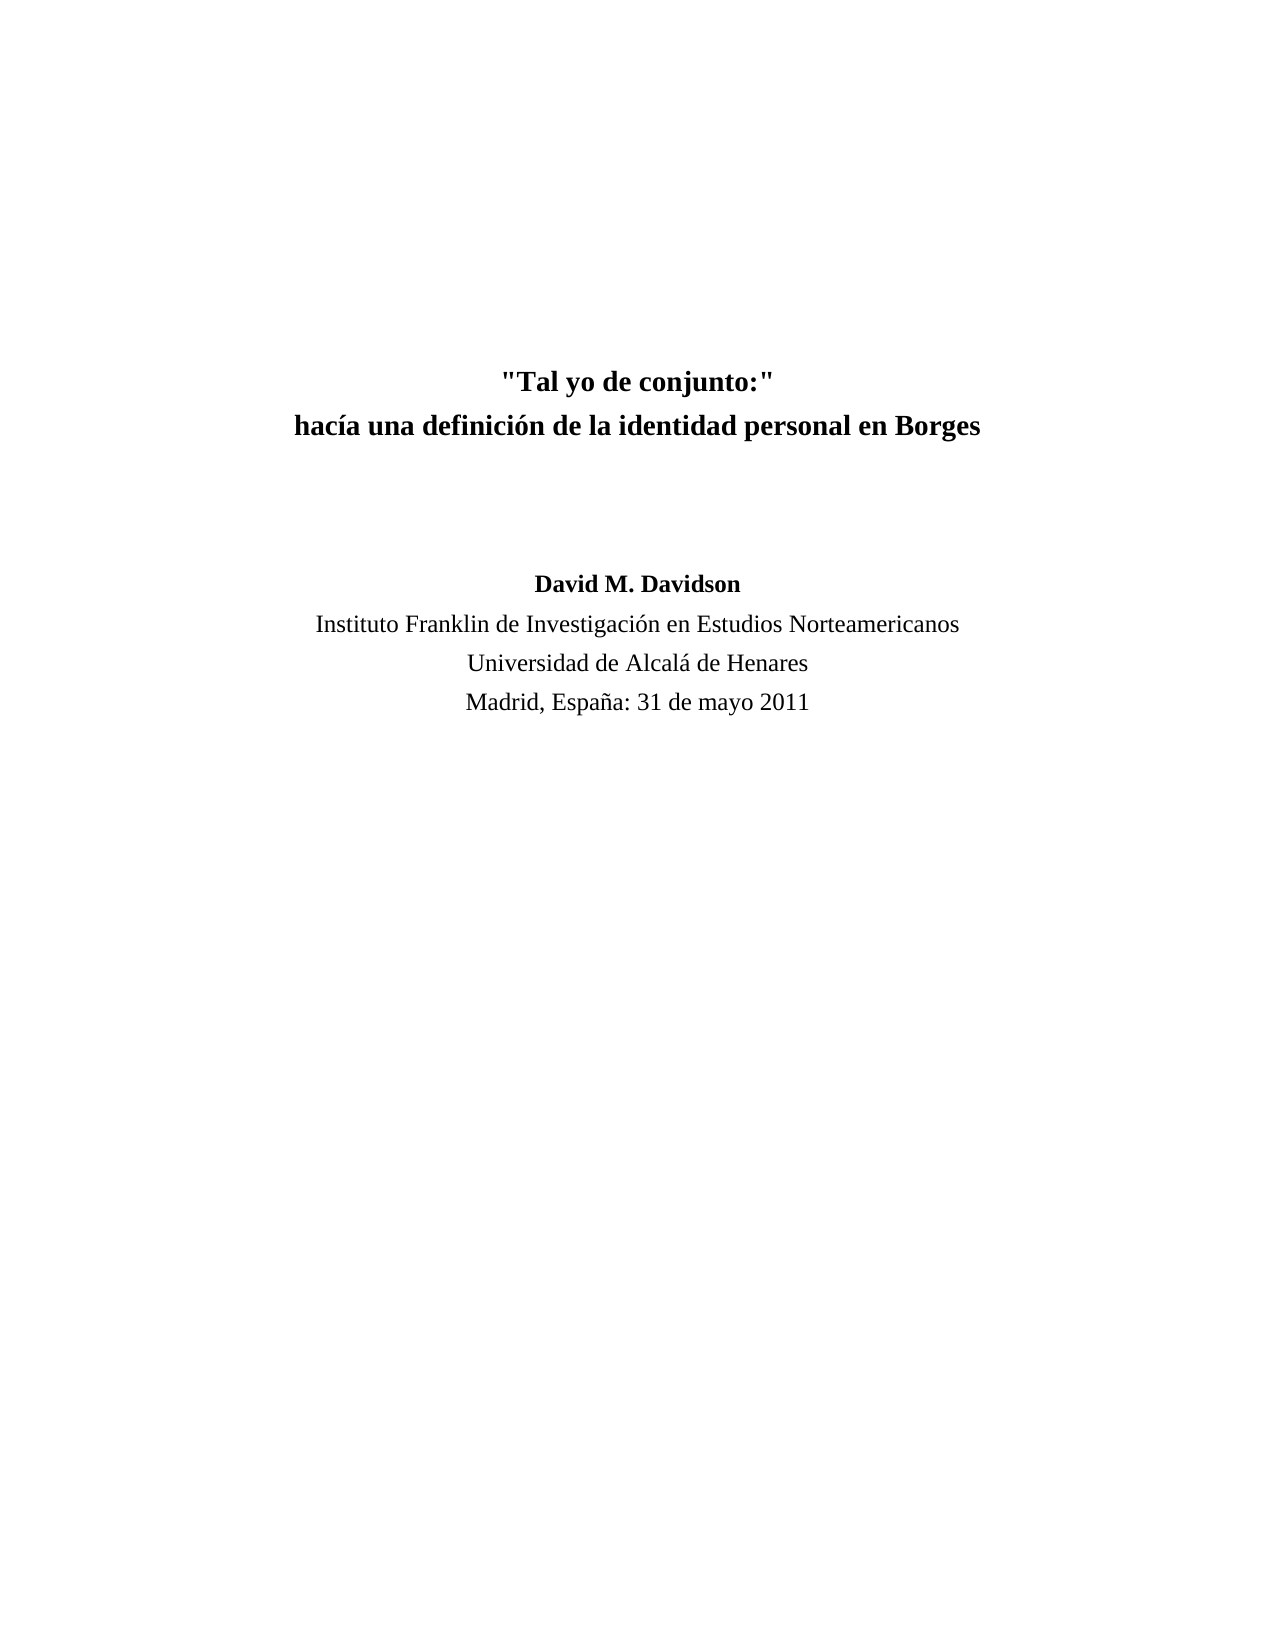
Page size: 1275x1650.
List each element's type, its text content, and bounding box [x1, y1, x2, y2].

text Madrid, España: 31 de mayo 2011 [187, 687, 1087, 716]
text Instituto Franklin de Investigación en Estudios Norteamericanos [187, 609, 1087, 637]
text hacía una definición de la identidad personal en Borges [187, 408, 1087, 442]
text David M. Davidson [187, 569, 1087, 598]
text Universidad de Alcalá de Henares [187, 648, 1087, 677]
text "Tal yo de conjunto:" [187, 364, 1087, 398]
